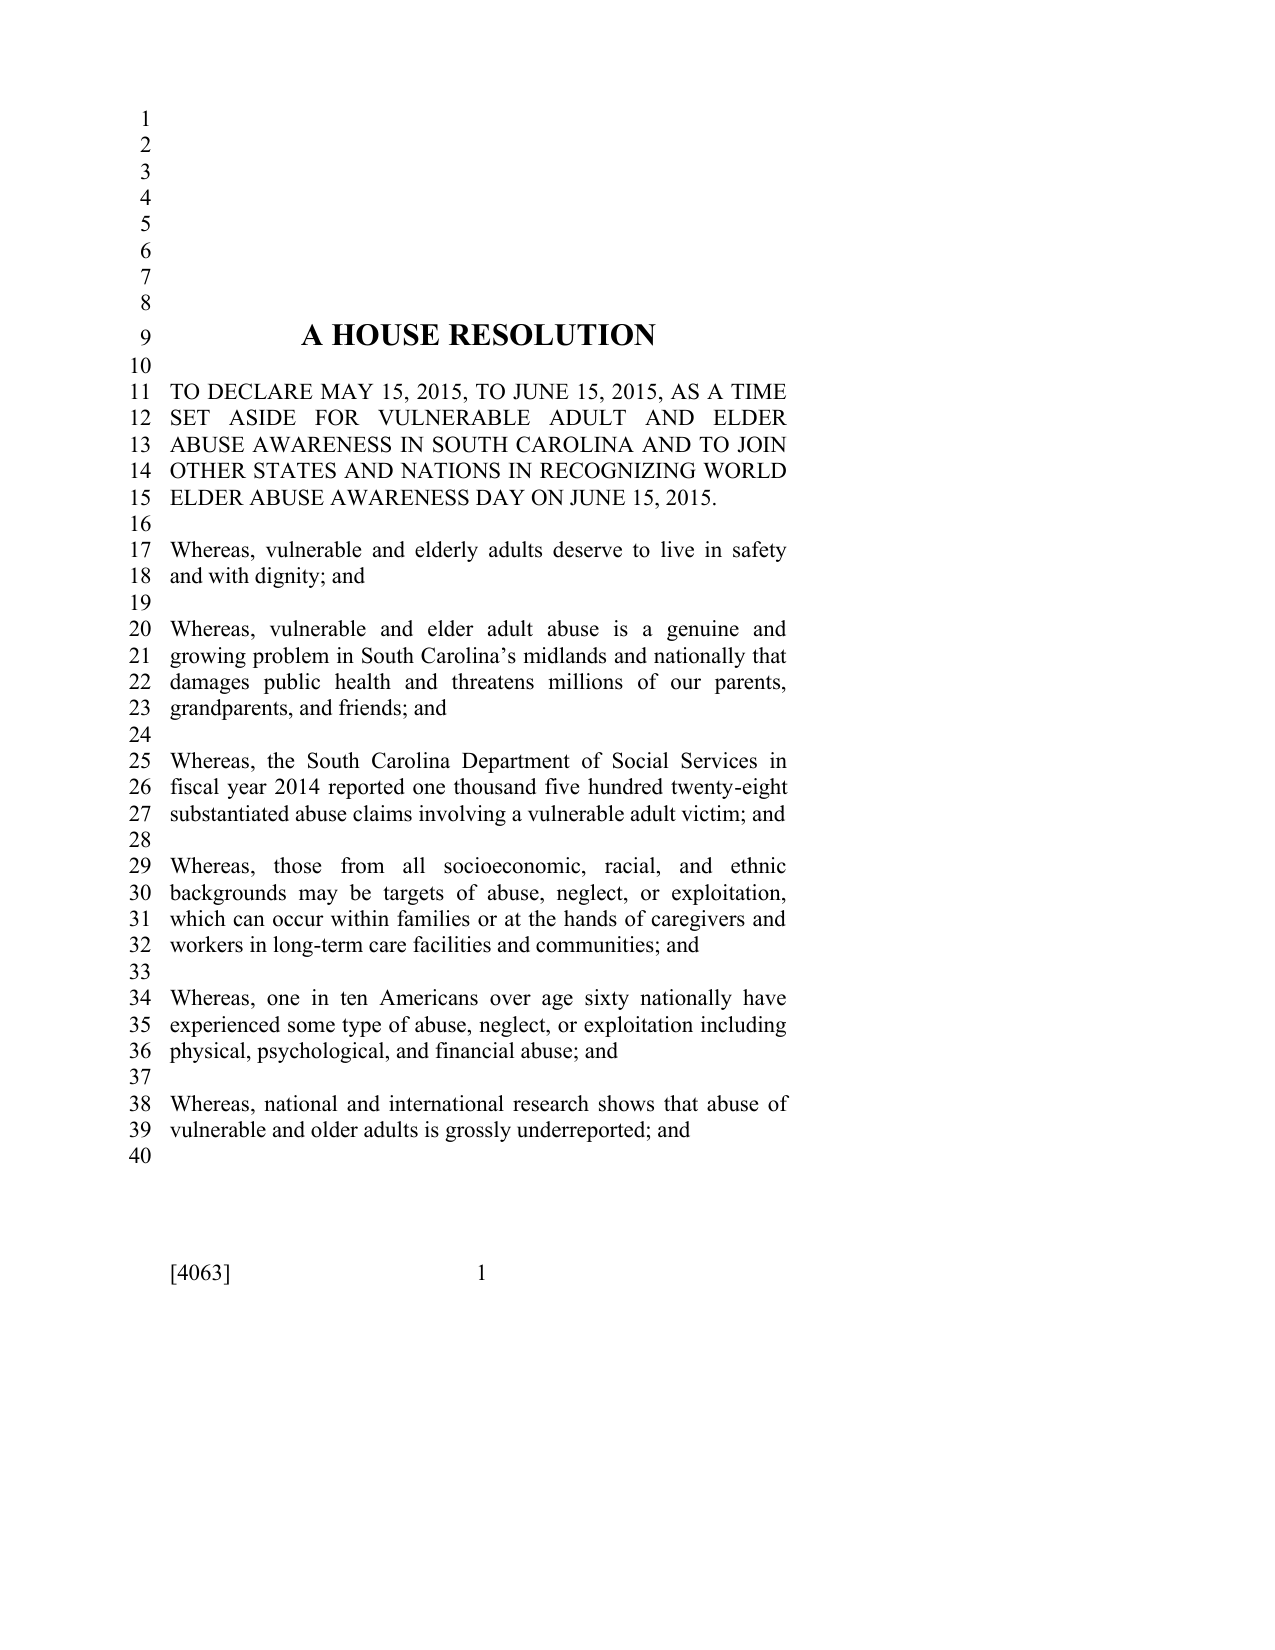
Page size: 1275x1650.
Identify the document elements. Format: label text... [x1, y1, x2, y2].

text Whereas, national and international research shows that abuse of vulnerable and older adults is grossly underreported; and [169, 1090, 787, 1142]
text Whereas, vulnerable and elder adult abuse is a genuine and growing problem in South Carolina’s midlands and nationally that damages public health and threatens millions of our parents, grandparents, and friends; and [169, 615, 787, 721]
text Whereas, vulnerable and elderly adults deserve to live in safety and with dignity; and [169, 536, 787, 589]
text A HOUSE RESOLUTION [169, 316, 787, 352]
text Whereas, the South Carolina Department of Social Services in fiscal year 2014 reported one thousand five hundred twenty-eight substantiated abuse claims involving a vulnerable adult victim; and [169, 747, 787, 826]
text TO DECLARE MAY 15, 2015, TO JUNE 15, 2015, AS A TIME SET ASIDE FOR VULNERABLE ADULT AND ELDER ABUSE AWARENESS IN SOUTH CAROLINA AND TO JOIN OTHER STATES AND NATIONS IN RECOGNIZING WORLD ELDER ABUSE AWARENESS DAY ON JUNE 15, 2015. [169, 378, 787, 510]
text Whereas, one in ten Americans over age sixty nationally have experienced some type of abuse, neglect, or exploitation including physical, psychological, and financial abuse; and [169, 984, 787, 1063]
text Whereas, those from all socioeconomic, racial, and ethnic backgrounds may be targets of abuse, neglect, or exploitation, which can occur within families or at the hands of caregivers and workers in long-term care facilities and communities; and [169, 852, 787, 958]
